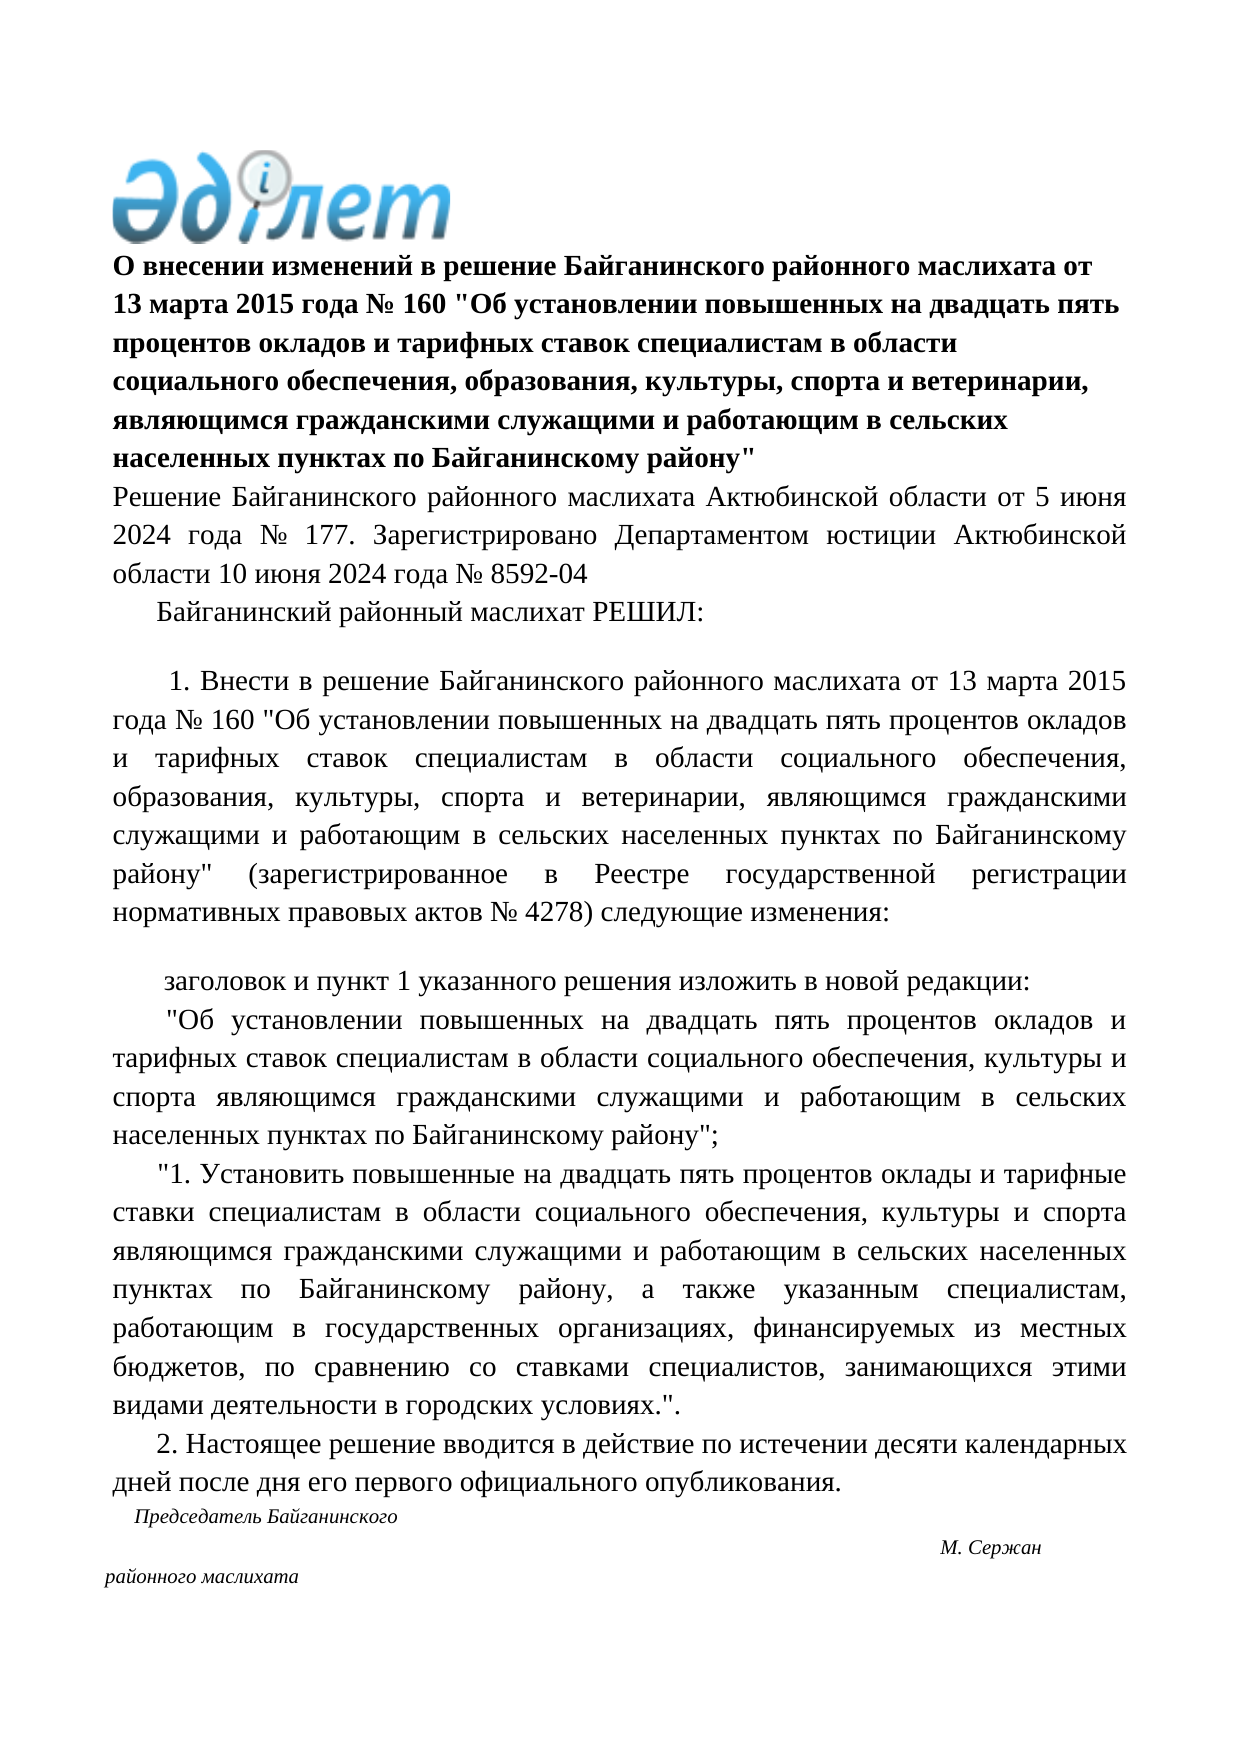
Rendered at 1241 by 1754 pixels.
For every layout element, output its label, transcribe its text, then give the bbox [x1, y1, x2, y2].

text 1. Внести в решение Байганинского районного маслихата от 13 марта 2015 года № 160 "Об установлении повышенных на двадцать пять процентов окладов и тарифных ставок специалистам в области социального обеспечения, образования, культуры, спорта и ветеринарии, являющимся гражданскими служащими и работающим в сельских населенных пунктах по Байганинскому району" (зарегистрированное в Реестре государственной регистрации нормативных правовых актов № 4278) следующие изменения: [112, 663, 1128, 928]
table_header М. Сержан [939, 1503, 1240, 1596]
text Байганинский районный маслихат РЕШИЛ: [112, 594, 1128, 628]
text заголовок и пункт 1 указанного решения изложить в новой редакции: [112, 963, 1128, 997]
text "Об установлении повышенных на двадцать пять процентов окладов и тарифных ставок специалистам в области социального обеспечения, культуры и спорта являющимся гражданскими служащими и работающим в сельских населенных пунктах по Байганинскому району"; [112, 1002, 1128, 1151]
text О внесении изменений в решение Байганинского районного маслихата от 13 марта 2015 года № 160 "Об установлении повышенных на двадцать пять процентов окладов и тарифных ставок специалистам в области социального обеспечения, образования, культуры, спорта и ветеринарии, являющимся гражданскими служащими и работающим в сельских населенных пунктах по Байганинскому району" [112, 248, 1128, 474]
table_header Председатель Байганинского районного маслихата [101, 1503, 939, 1596]
picture [112, 150, 451, 244]
text 2. Настоящее решение вводится в действие по истечении десяти календарных дней после дня его первого официального опубликования. [112, 1426, 1128, 1498]
text Решение Байганинского районного маслихата Актюбинской области от 5 июня 2024 года № 177. Зарегистрировано Департаментом юстиции Актюбинской области 10 июня 2024 года № 8592-04 [112, 479, 1128, 589]
text "1. Установить повышенные на двадцать пять процентов оклады и тарифные ставки специалистам в области социального обеспечения, культуры и спорта являющимся гражданскими служащими и работающим в сельских населенных пунктах по Байганинскому району, а также указанным специалистам, работающим в государственных организациях, финансируемых из местных бюджетов, по сравнению со ставками специалистов, занимающихся этими видами деятельности в городских условиях.". [112, 1156, 1128, 1421]
